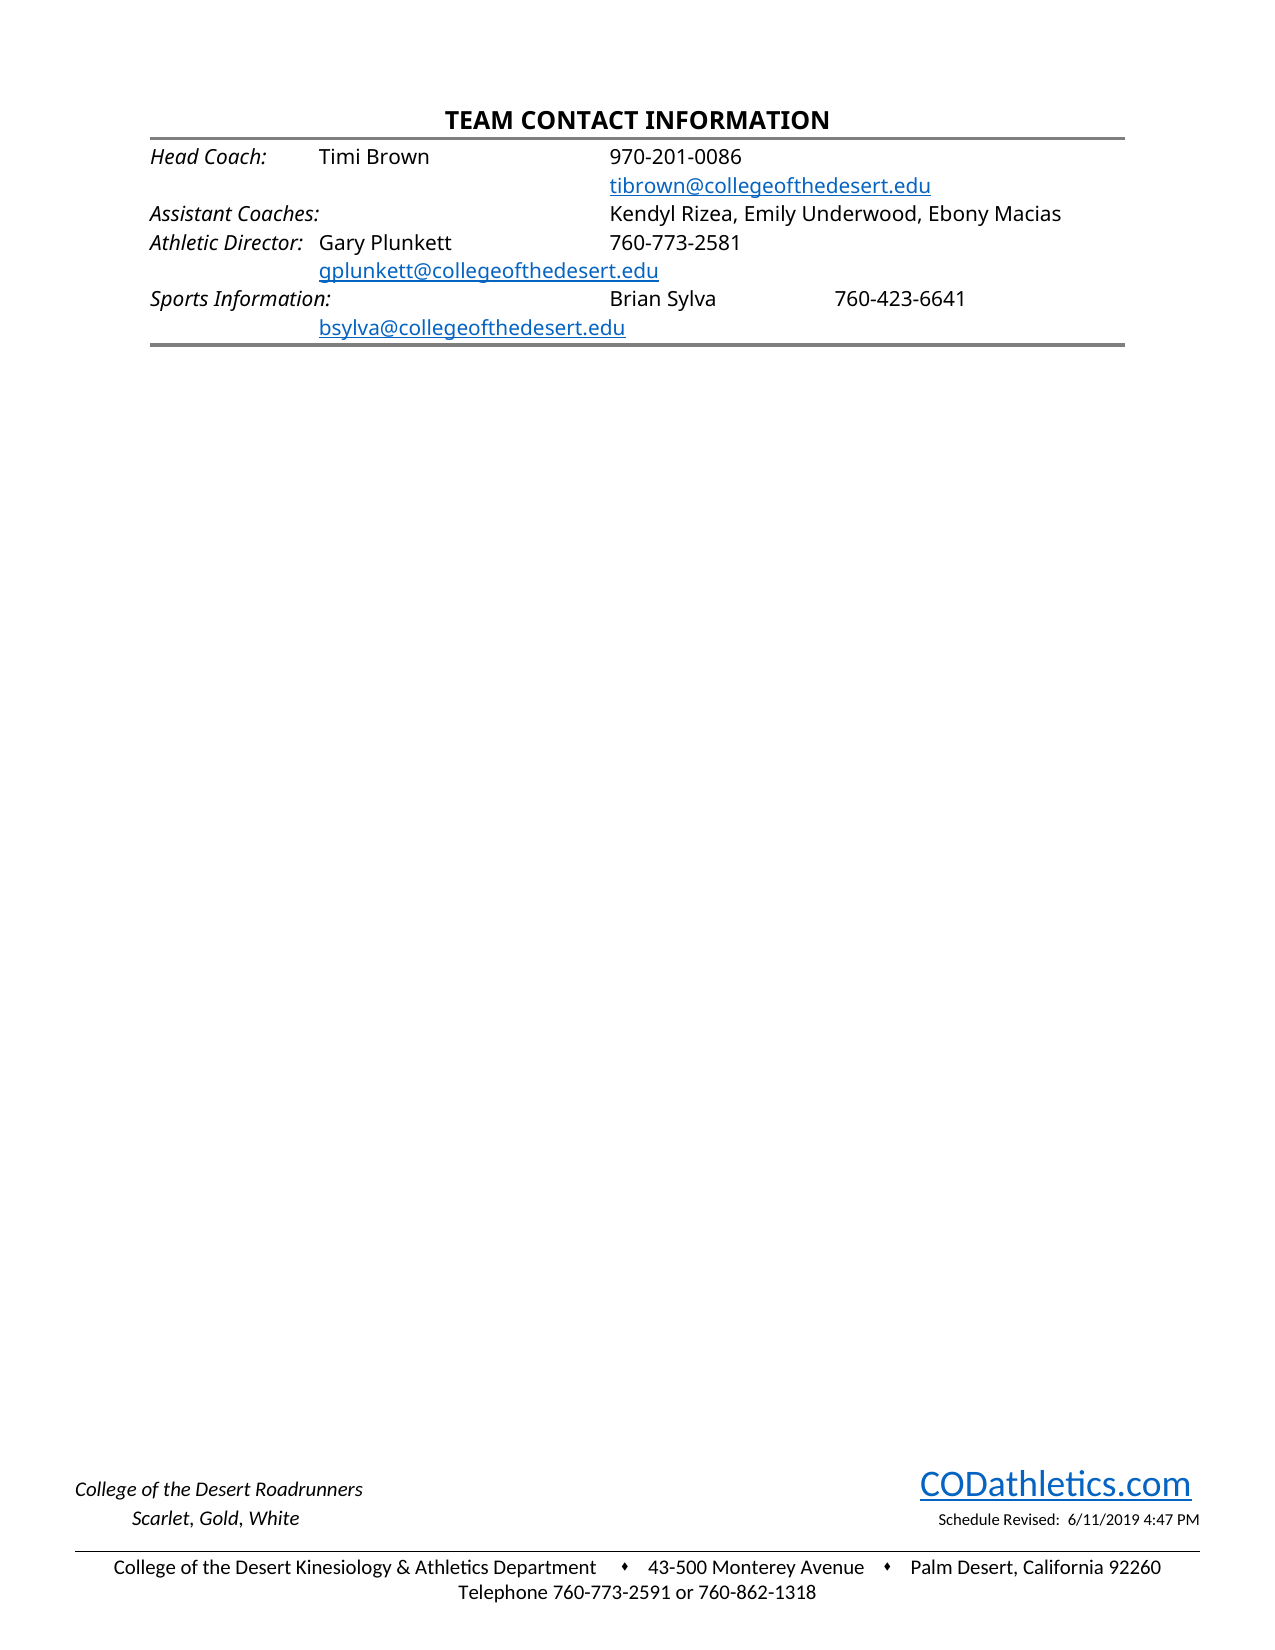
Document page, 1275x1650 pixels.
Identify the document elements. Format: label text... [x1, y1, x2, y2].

text TEAM CONTACT INFORMATION [75, 103, 1200, 137]
text Athletic Director: Gary Plunkett 760-773-2581 gplunkett@collegeofthedesert.edu [150, 228, 1125, 284]
text Sports Information: Brian Sylva 760-423-6641 bsylva@collegeofthedesert.edu [150, 284, 1125, 343]
text Assistant Coaches: Kendyl Rizea, Emily Underwood, Ebony Macias [150, 199, 1125, 228]
text Head Coach: Timi Brown 970-201-0086 tibrown@collegeofthedesert.edu [150, 140, 1125, 199]
